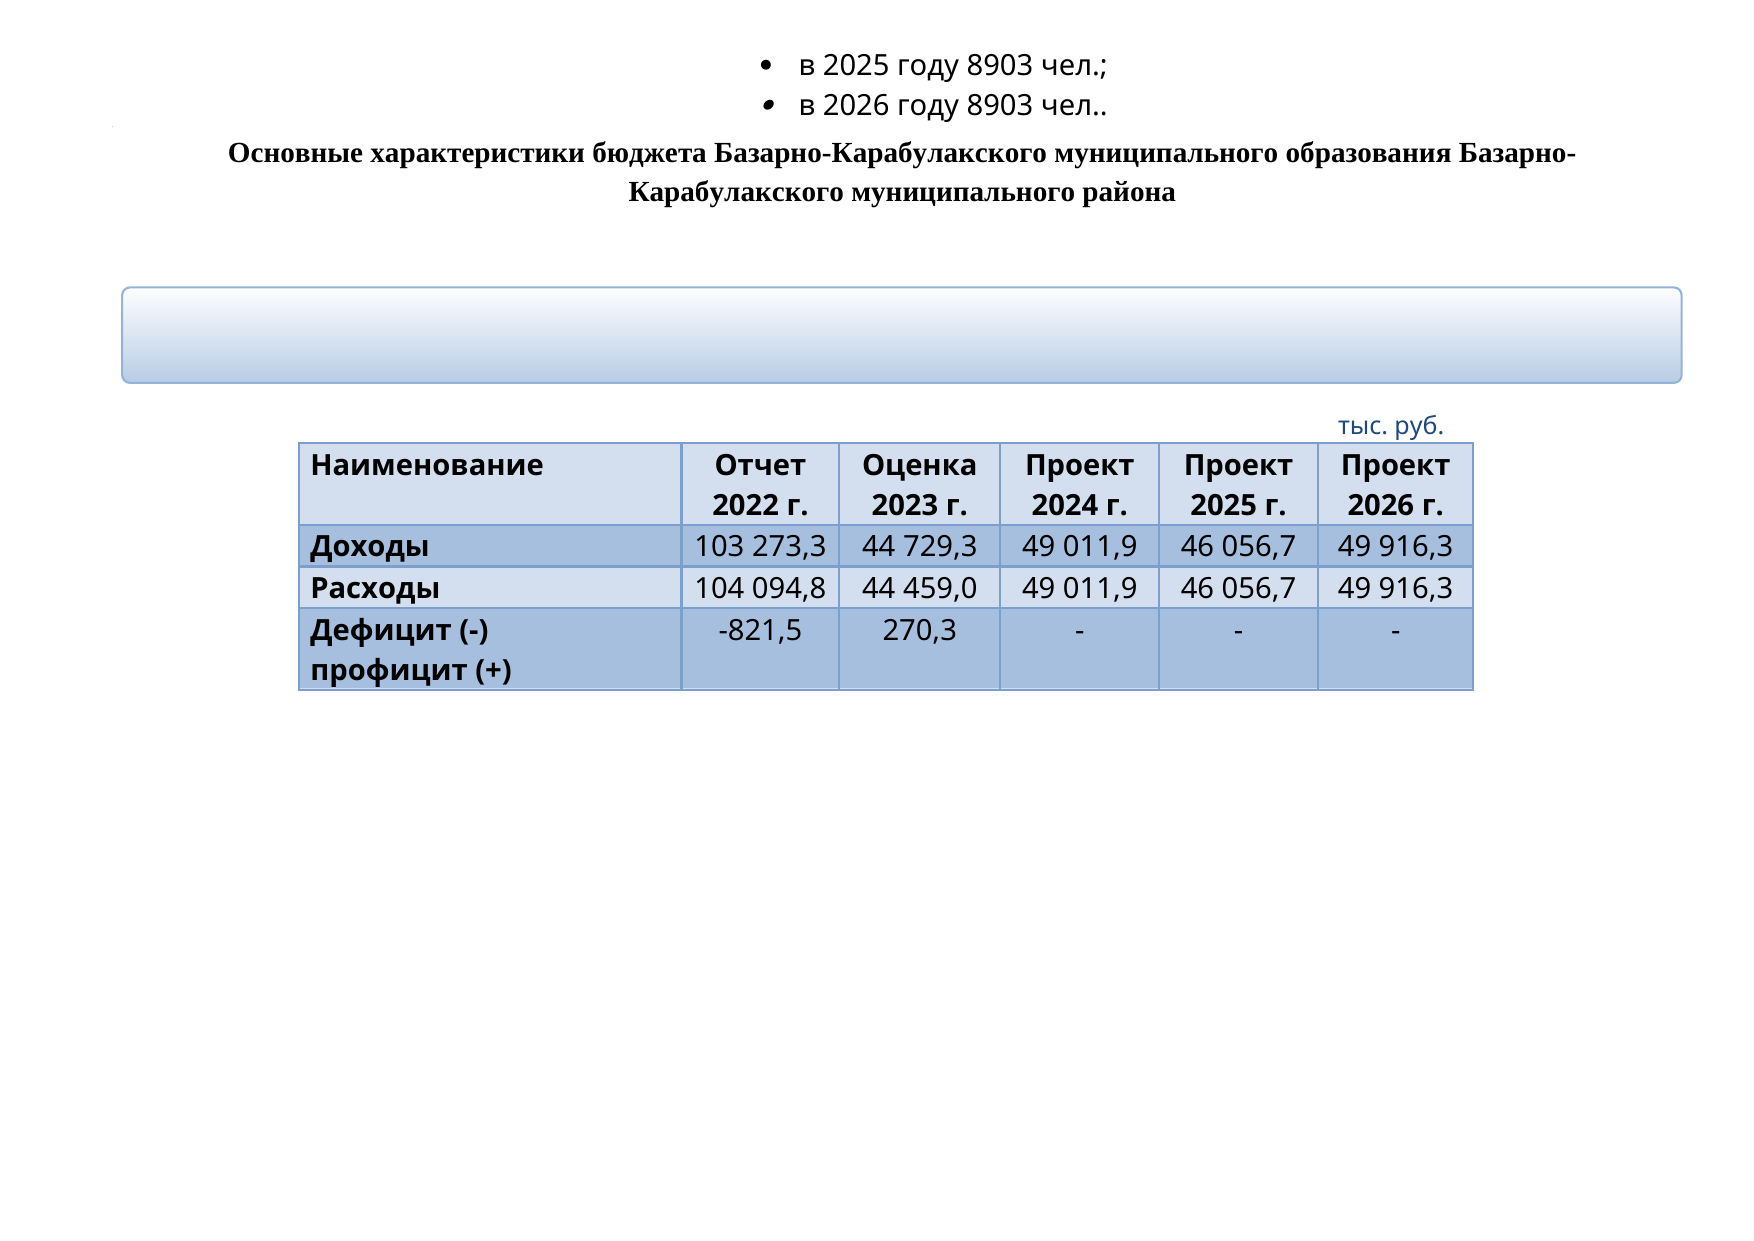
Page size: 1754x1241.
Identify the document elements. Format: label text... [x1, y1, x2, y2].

table_cell -821,5 [683, 609, 838, 688]
table_cell - [1001, 609, 1158, 688]
table_cell 44 729,3 [840, 526, 999, 565]
table_cell 44 459,0 [840, 568, 999, 607]
table_header Проект 2025 г. [1160, 444, 1317, 523]
table_cell Доходы [300, 526, 680, 565]
table_cell 49 916,3 [1319, 568, 1472, 607]
table_header Отчет 2022 г. [683, 444, 838, 523]
table_cell 49 011,9 [1001, 568, 1158, 607]
table_cell Дефицит (-) профицит (+) [300, 609, 680, 688]
table_header Проект 2026 г. [1319, 444, 1472, 523]
table_cell 46 056,7 [1160, 568, 1317, 607]
table_header Оценка 2023 г. [840, 444, 999, 523]
table_cell 104 094,8 [683, 568, 838, 607]
table_cell - [1319, 609, 1472, 688]
table_cell Расходы [300, 568, 680, 607]
table_cell 103 273,3 [683, 526, 838, 565]
table_cell - [1160, 609, 1317, 688]
text тыс. руб. [103, 408, 1668, 442]
table_cell 270,3 [840, 609, 999, 688]
list в 2025 году 8903 чел.; [200, 44, 1668, 84]
table_cell 49 011,9 [1001, 526, 1158, 565]
table_cell 49 916,3 [1319, 526, 1472, 565]
table_cell 46 056,7 [1160, 526, 1317, 565]
table_header Наименование [300, 444, 680, 523]
list в 2026 году 8903 чел.. [200, 84, 1668, 124]
table_header Проект 2024 г. [1001, 444, 1158, 523]
